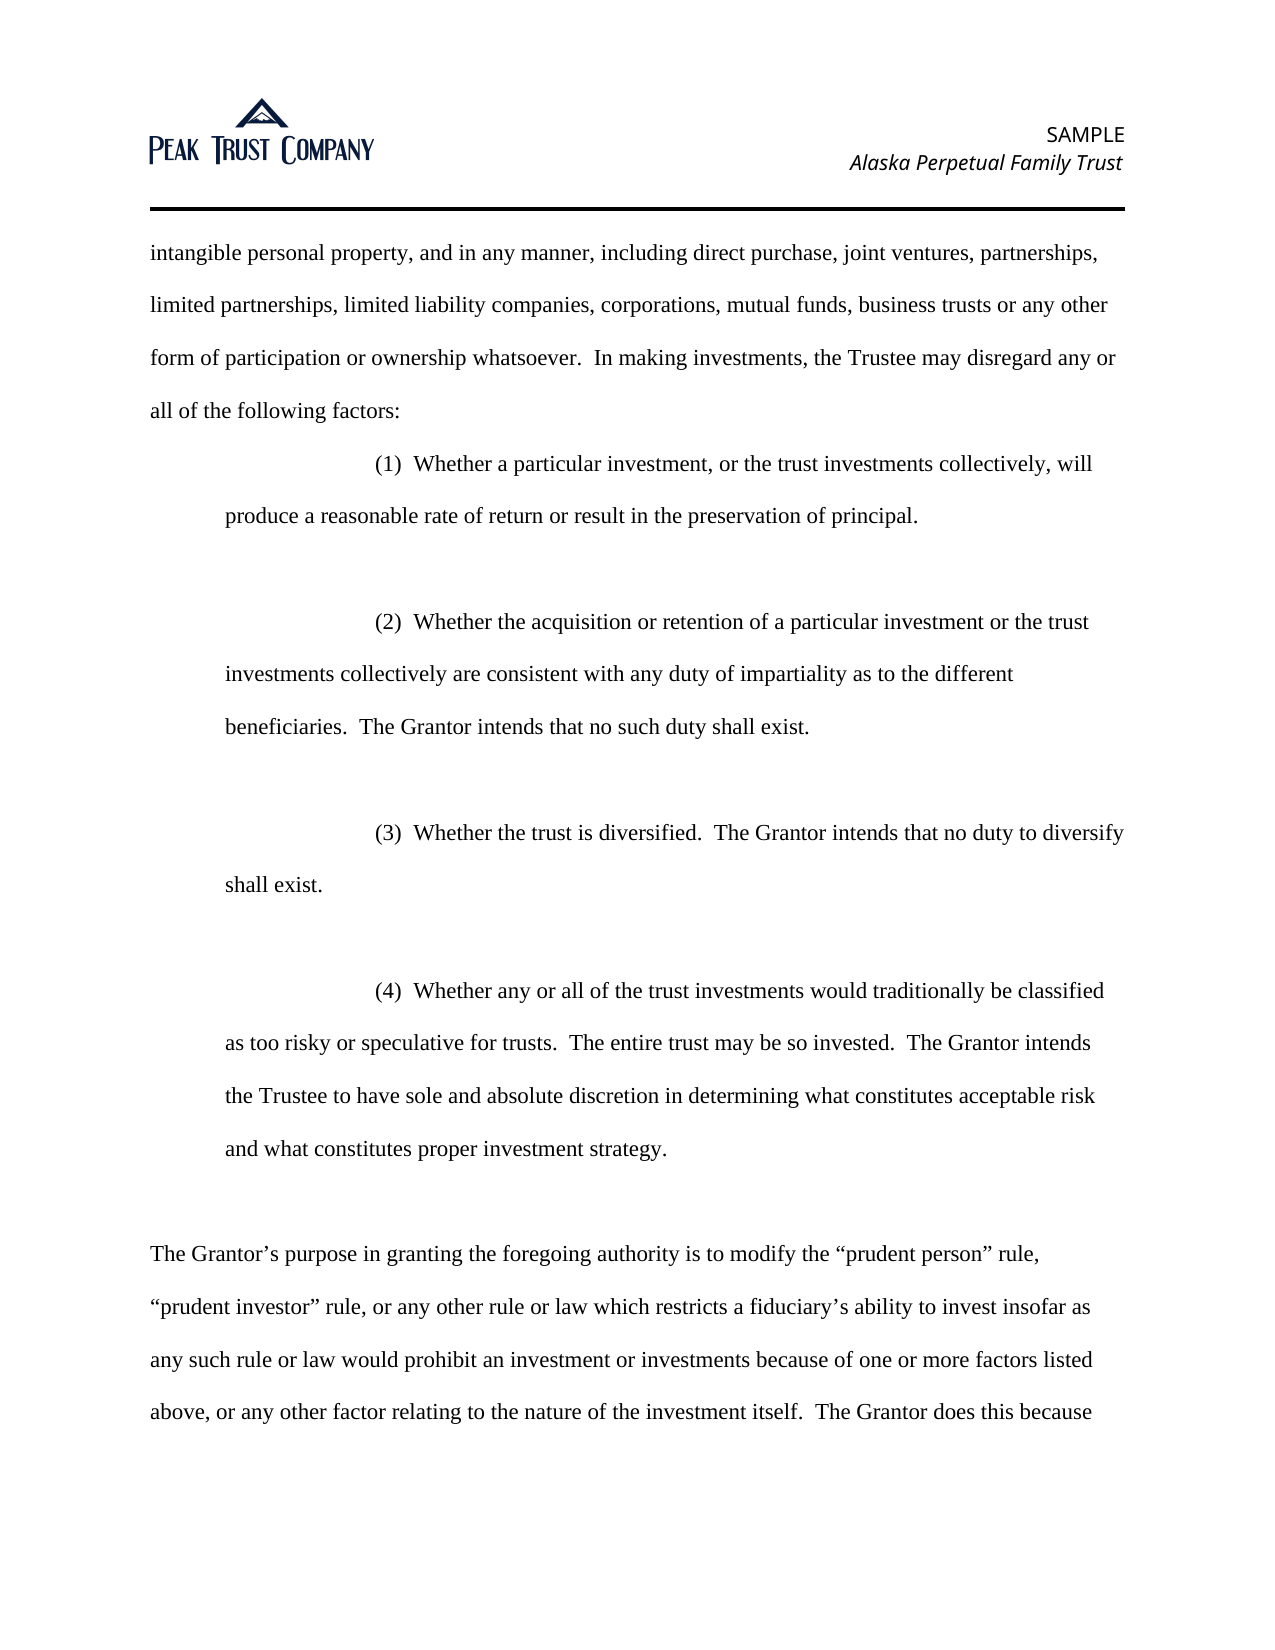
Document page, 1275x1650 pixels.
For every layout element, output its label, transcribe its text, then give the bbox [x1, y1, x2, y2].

text (2) Whether the acquisition or retention of a particular investment or the trust investments collectively are consistent with any duty of impartiality as to the different beneficiaries. The Grantor intends that no such duty shall exist. [150, 608, 1125, 739]
picture [149, 98, 376, 168]
text (1) Whether a particular investment, or the trust investments collectively, will produce a reasonable rate of return or result in the preservation of principal. [150, 450, 1125, 529]
text (3) Whether the trust is diversified. The Grantor intends that no duty to diversify shall exist. [150, 819, 1125, 898]
text (4) Whether any or all of the trust investments would traditionally be classified as too risky or speculative for trusts. The entire trust may be so invested. The Grantor intends the Trustee to have sole and absolute discretion in determining what constitutes acceptable risk and what constitutes proper investment strategy. [150, 977, 1125, 1161]
